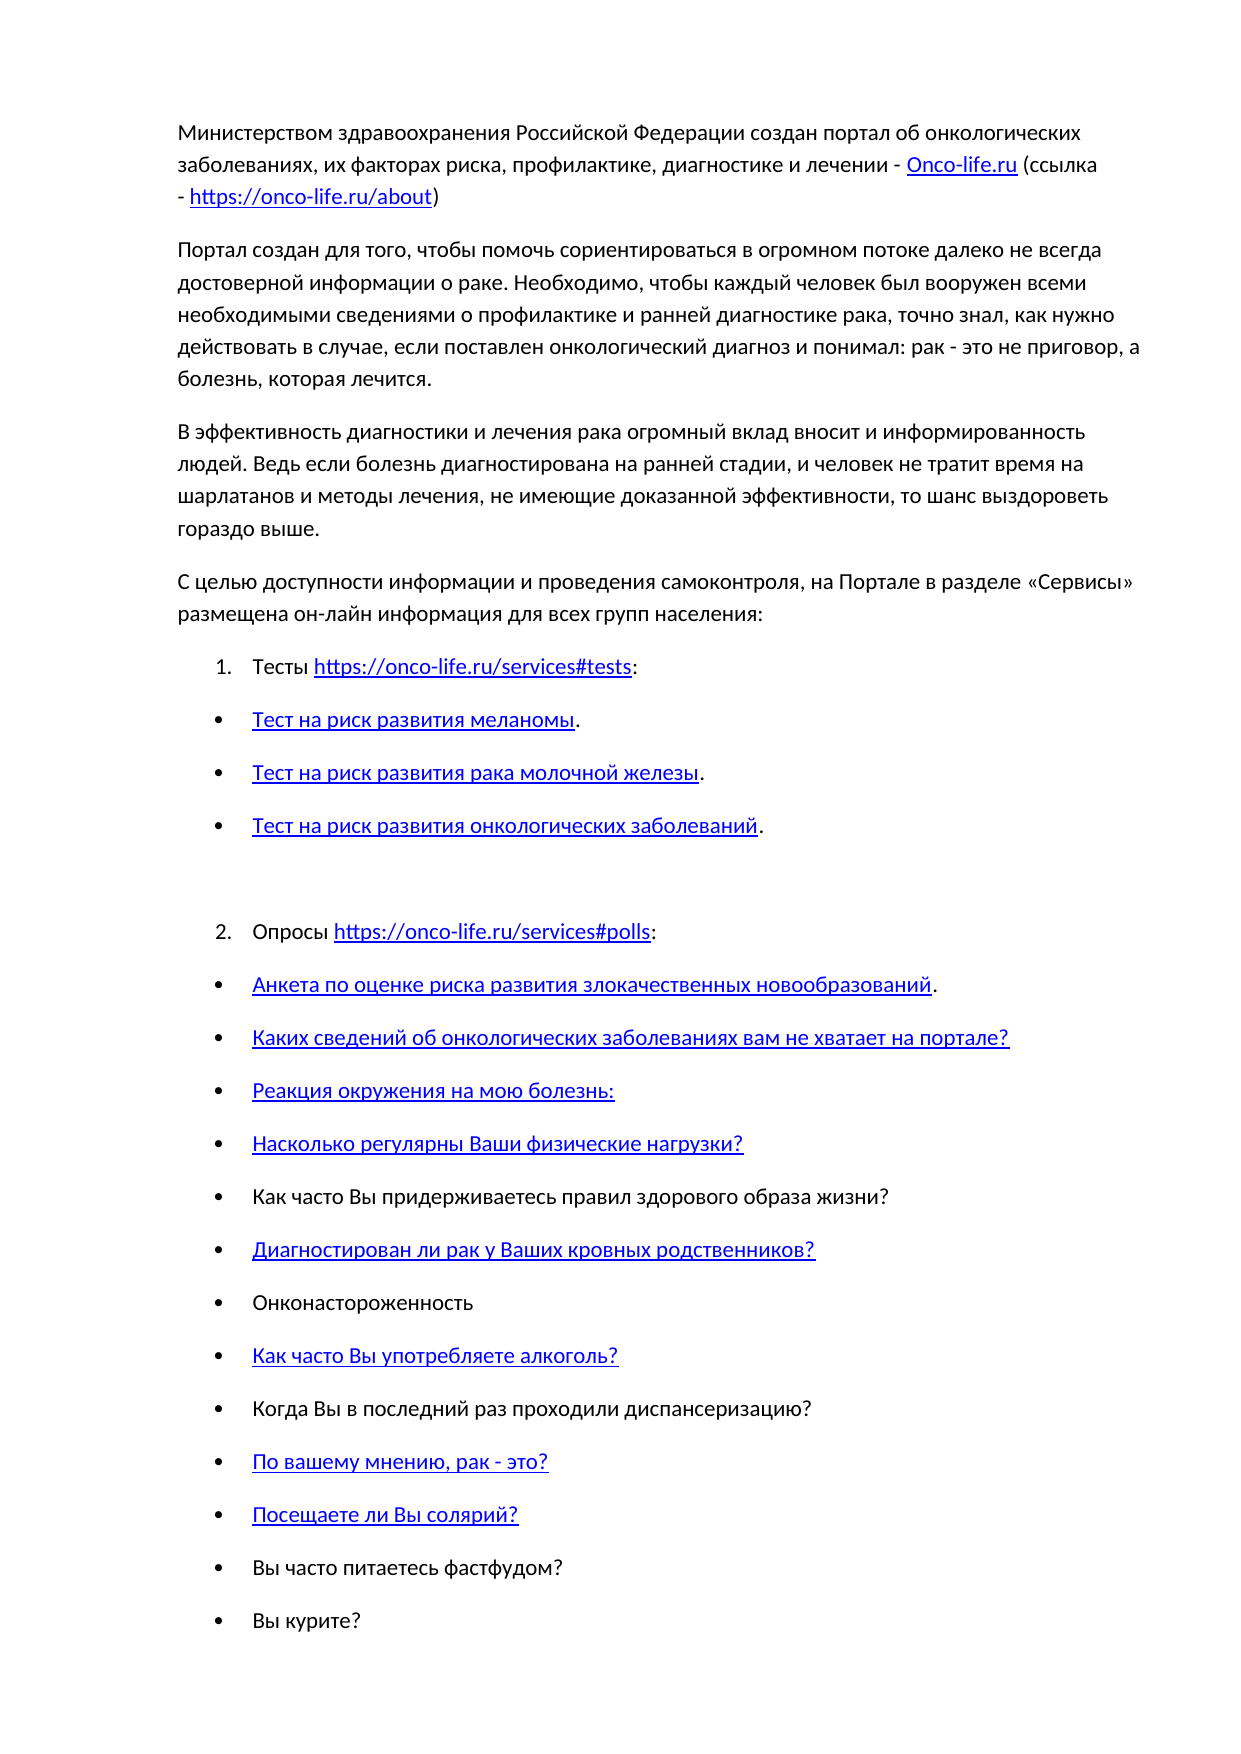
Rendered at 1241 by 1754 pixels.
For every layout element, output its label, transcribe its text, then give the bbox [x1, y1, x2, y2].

text Портал создан для того, чтобы помочь сориентироваться в огромном потоке далеко не всегда достоверной информации о раке. Необходимо, чтобы каждый человек был вооружен всеми необходимыми сведениями о профилактике и ранней диагностике рака, точно знал, как нужно действовать в случае, если поставлен онкологический диагноз и понимал: рак - это не приговор, а болезнь, которая лечится. [177, 236, 1152, 392]
text С целью доступности информации и проведения самоконтроля, на Портале в разделе «Сервисы» размещена он-лайн информация для всех групп населения: [177, 567, 1152, 627]
list Когда Вы в последний раз проходили диспансеризацию? [215, 1394, 1152, 1422]
list Как часто Вы придерживаетесь правил здорового образа жизни? [215, 1182, 1152, 1210]
text В эффективность диагностики и лечения рака огромный вклад вносит и информированность людей. Ведь если болезнь диагностирована на ранней стадии, и человек не тратит время на шарлатанов и методы лечения, не имеющие доказанной эффективности, то шанс выздороветь гораздо выше. [177, 417, 1152, 542]
list Анкета по оценке риска развития злокачественных новообразований. [215, 970, 1152, 998]
list Реакция окружения на мою болезнь: [215, 1076, 1152, 1104]
list Посещаете ли Вы солярий? [215, 1500, 1152, 1528]
list Диагностирован ли рак у Ваших кровных родственников? [215, 1235, 1152, 1263]
list Вы курите? [215, 1606, 1152, 1634]
list Тест на риск развития рака молочной железы. [215, 758, 1152, 786]
list По вашему мнению, рак - это? [215, 1447, 1152, 1475]
list Вы часто питаетесь фастфудом? [215, 1553, 1152, 1581]
list Опросы https://onco-life.ru/services#polls: [215, 917, 1152, 945]
list Онконастороженность [215, 1288, 1152, 1316]
list Тест на риск развития меланомы. [215, 705, 1152, 733]
list Тесты https://onco-life.ru/services#tests: [215, 652, 1152, 680]
text Министерством здравоохранения Российской Федерации создан портал об онкологических заболеваниях, их факторах риска, профилактике, диагностике и лечении - Onco-life.ru (ссылка - https://onco-life.ru/about) [177, 118, 1152, 211]
list Насколько регулярны Ваши физические нагрузки? [215, 1129, 1152, 1157]
list Каких сведений об онкологических заболеваниях вам не хватает на портале? [215, 1023, 1152, 1051]
list Как часто Вы употребляете алкоголь? [215, 1341, 1152, 1369]
list Тест на риск развития онкологических заболеваний. [215, 811, 1152, 839]
